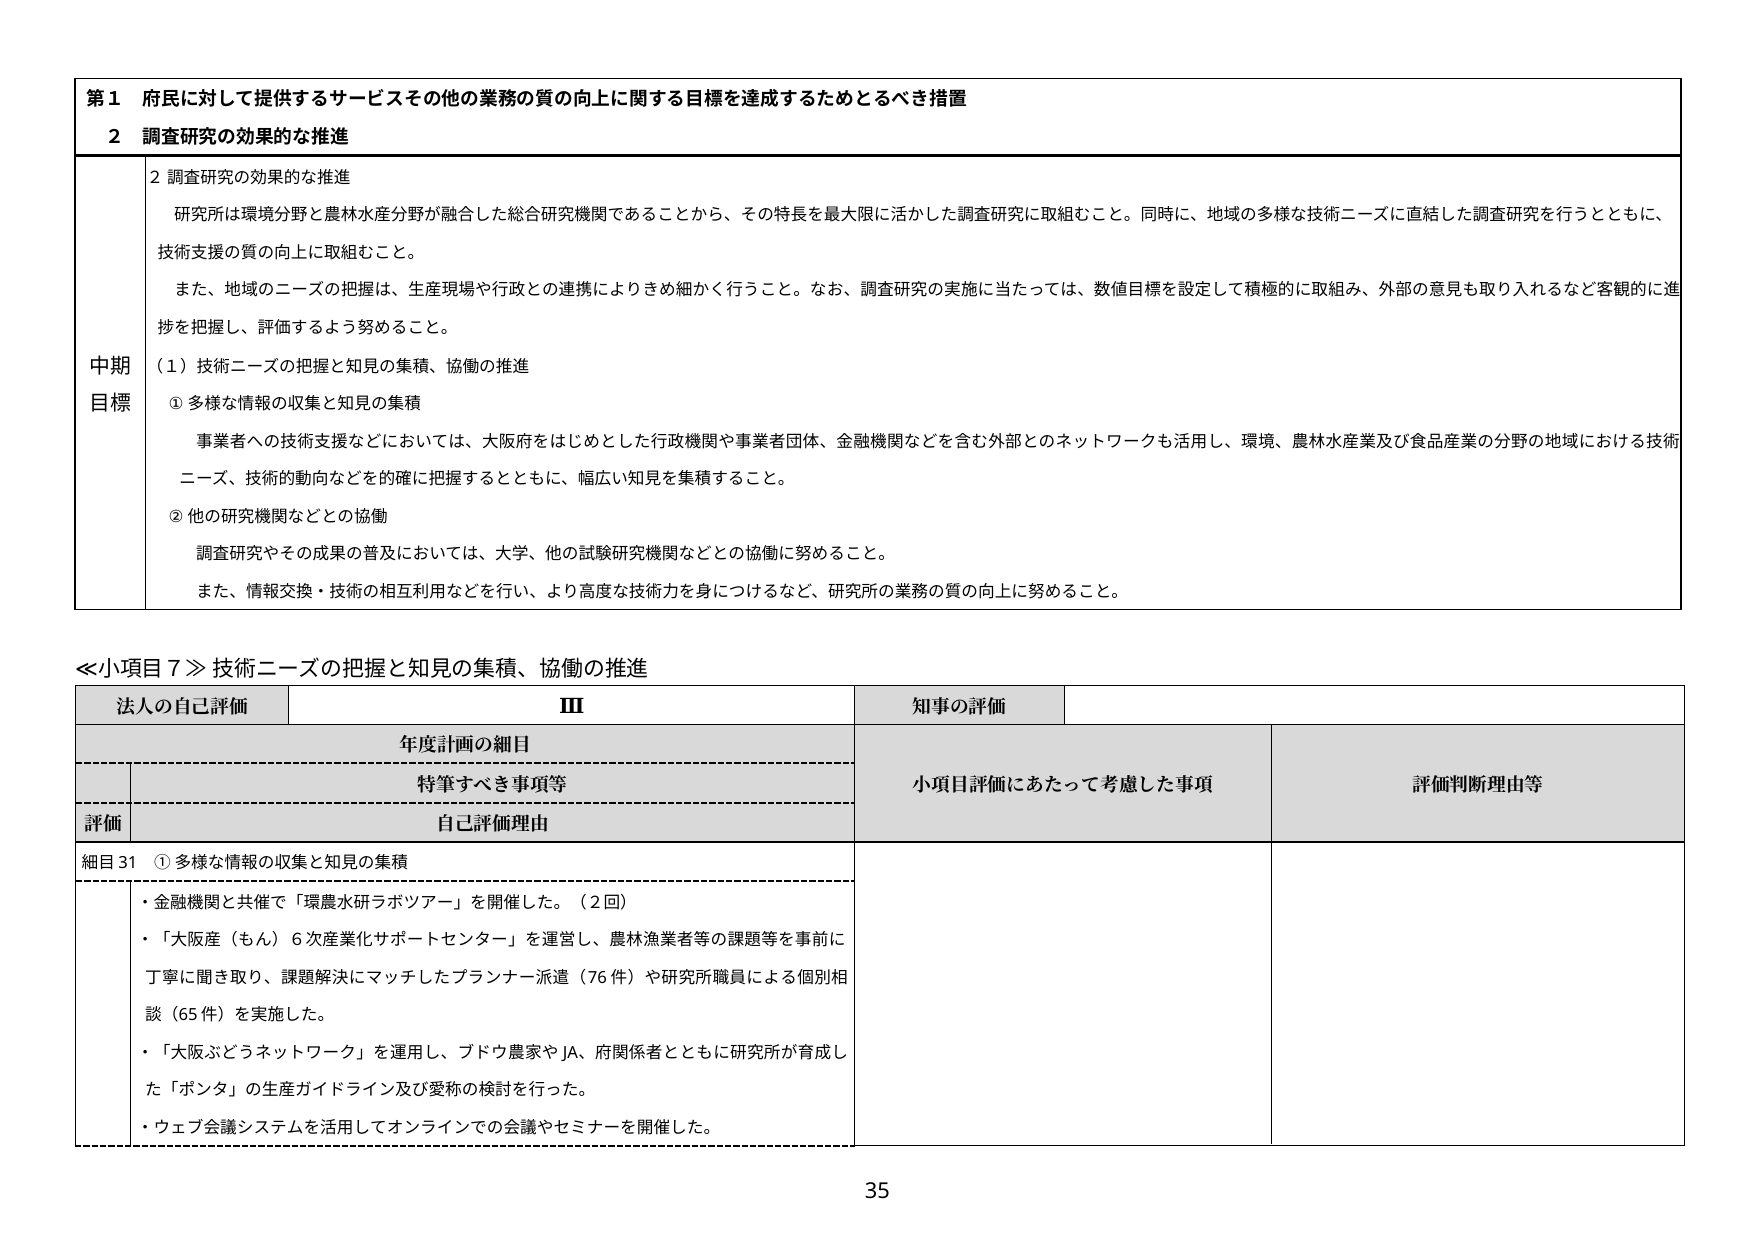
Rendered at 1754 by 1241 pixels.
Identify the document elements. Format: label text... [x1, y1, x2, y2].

table_cell [76, 880, 130, 1144]
table_cell ・金融機関と共催で「環農水研ラボツアー」を開催した。（２回） ・「大阪産（もん）６次産業化サポートセンター」を運営し、農林漁業者等の課題等を事前に丁寧に聞き取り、課題解決にマッチしたプランナー派遣（76件）や研究所職員による個別相談（65件）を実施した。 ・「大阪ぶどうネットワーク」を運用し、ブドウ農家やJA、府関係者とともに研究所が育成した「ポンタ」の生産ガイドライン及び愛称の検討を行った。 ・ウェブ会議システムを活用してオンラインでの会議やセミナーを開催した。 [131, 880, 854, 1144]
table_header 知事の評価 [855, 686, 1064, 724]
table_cell [76, 762, 130, 802]
table_cell [855, 843, 1271, 1144]
table_header ２ 調査研究の効果的な推進 研究所は環境分野と農林水産分野が融合した総合研究機関であることから、その特長を最大限に活かした調査研究に取組むこと。同時に、地域の多様な技術ニーズに直結した調査研究を行うとともに、技術支援の質の向上に取組むこと。 また、地域のニーズの把握は、生産現場や行政との連携によりきめ細かく行うこと。なお、調査研究の実施に当たっては、数値目標を設定して積極的に取組み、外部の意見も取り入れるなど客観的に進捗を把握し、評価するよう努めること。 [146, 157, 1680, 344]
table_header Ⅲ [289, 686, 854, 724]
table_cell 細目31 ① 多様な情報の収集と知見の集積 [76, 843, 854, 880]
table_cell 自己評価理由 [131, 802, 854, 841]
table_cell [1272, 843, 1684, 1144]
table_header 法人の自己評価 [76, 686, 288, 724]
table_cell 評価判断理由等 [1272, 725, 1684, 841]
table_header 第１ 府民に対して提供するサービスその他の業務の質の向上に関する目標を達成するためとるべき措置 ２ 調査研究の効果的な推進 [76, 79, 1680, 154]
table_cell 評価 [76, 802, 130, 841]
table_cell 年度計画の細目 [76, 725, 854, 762]
table_header 中期 目標 [76, 157, 145, 609]
table_cell 小項目評価にあたって考慮した事項 [855, 725, 1271, 841]
table_header [1065, 686, 1684, 724]
text ≪小項目７≫ 技術ニーズの把握と知見の集積、協働の推進 [75, 648, 1679, 685]
table_cell 特筆すべき事項等 [131, 762, 854, 802]
table_cell （１）技術ニーズの把握と知見の集積、協働の推進 ① 多様な情報の収集と知見の集積 事業者への技術支援などにおいては、大阪府をはじめとした行政機関や事業者団体、金融機関などを含む外部とのネットワークも活用し、環境、農林水産業及び食品産業の分野の地域における技術ニーズ、技術的動向などを的確に把握するとともに、幅広い知見を集積すること。 ② 他の研究機関などとの協働 調査研究やその成果の普及においては、大学、他の試験研究機関などとの協働に努めること。 また、情報交換・技術の相互利用などを行い、より高度な技術力を身につけるなど、研究所の業務の質の向上に努めること。 [146, 345, 1680, 609]
